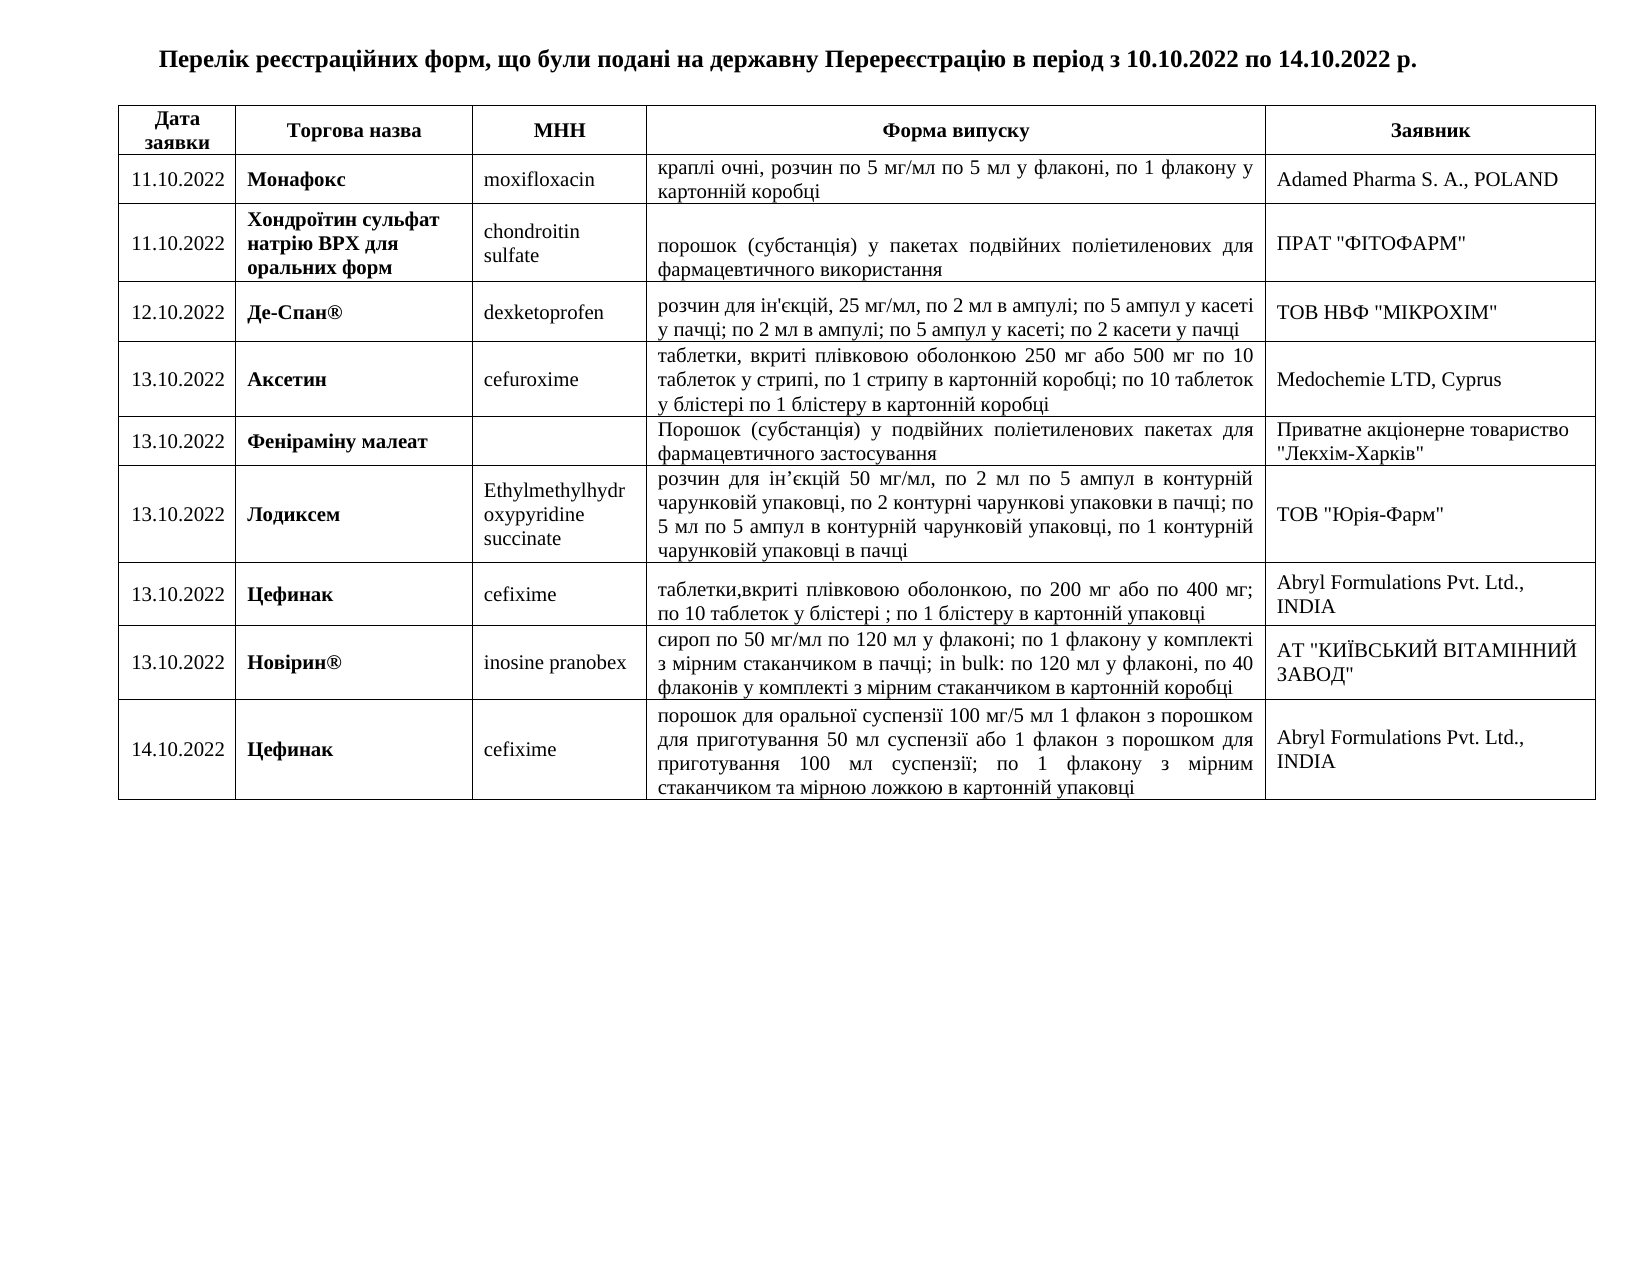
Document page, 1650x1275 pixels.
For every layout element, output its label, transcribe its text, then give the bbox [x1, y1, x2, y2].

table_cell cefuroxime [473, 342, 646, 416]
table_header МНН [473, 106, 646, 154]
table_cell 11.10.2022 [119, 204, 235, 281]
table_cell 13.10.2022 [119, 626, 235, 699]
table_cell Medochemie LTD, Cyprus [1266, 342, 1595, 416]
table_cell [473, 417, 646, 465]
table_cell Монафокс [236, 155, 472, 203]
table_cell сироп по 50 мг/мл по 120 мл у флаконі; по 1 флакону у комплекті з мірним стаканчиком в пачці; in bulk: по 120 мл у флаконі, по 40 флаконів у комплекті з мірним стаканчиком в картонній коробці [647, 626, 1265, 699]
table_cell 13.10.2022 [119, 466, 235, 562]
table_cell Порошок (субстанція) у подвійних поліетиленових пакетах для фармацевтичного застосування [647, 417, 1265, 465]
table_header Торгова назва [236, 106, 472, 154]
table_cell Аксетин [236, 342, 472, 416]
table_cell 11.10.2022 [119, 155, 235, 203]
table_cell Хондроїтин сульфат натрію ВРХ для оральних форм [236, 204, 472, 281]
table_header Форма випуску [647, 106, 1265, 154]
table_cell Феніраміну малеат [236, 417, 472, 465]
table_cell Новірин® [236, 626, 472, 699]
table_cell Лодиксем [236, 466, 472, 562]
table_cell Abryl Formulations Pvt. Ltd., INDIA [1266, 700, 1595, 799]
table_cell 13.10.2022 [119, 563, 235, 625]
table_cell розчин для ін’єкцій 50 мг/мл, по 2 мл по 5 ампул в контурній чарунковій упаковці, по 2 контурні чарункові упаковки в пачці; по 5 мл по 5 ампул в контурній чарунковій упаковці, по 1 контурній чарунковій упаковці в пачці [647, 466, 1265, 562]
table_cell порошок (субстанція) у пакетах подвійних поліетиленових для фармацевтичного використання [647, 204, 1265, 281]
table_cell 14.10.2022 [119, 700, 235, 799]
table_cell 13.10.2022 [119, 417, 235, 465]
table_cell порошок для оральної суспензії 100 мг/5 мл 1 флакон з порошком для приготування 50 мл суспензії або 1 флакон з порошком для приготування 100 мл суспензії; по 1 флакону з мірним стаканчиком та мірною ложкою в картонній упаковці [647, 700, 1265, 799]
table_cell 13.10.2022 [119, 342, 235, 416]
table_header Дата заявки [119, 106, 235, 154]
table_cell cefixime [473, 700, 646, 799]
table_cell АТ "КИЇВСЬКИЙ ВІТАМІННИЙ ЗАВОД" [1266, 626, 1595, 699]
table_cell Abryl Formulations Pvt. Ltd., INDIA [1266, 563, 1595, 625]
table_cell розчин для ін'єкцій, 25 мг/мл, по 2 мл в ампулі; по 5 ампул у касеті у пачці; по 2 мл в ампулі; по 5 ампул у касеті; по 2 касети у пачці [647, 282, 1265, 341]
table_header Заявник [1266, 106, 1595, 154]
table_cell cefixime [473, 563, 646, 625]
table_cell ТОВ "Юрія-Фарм" [1266, 466, 1595, 562]
table_cell Приватне акціонерне товариство "Лекхім-Харків" [1266, 417, 1595, 465]
table_cell таблетки,вкриті плівковою оболонкою, по 200 мг або по 400 мг; по 10 таблеток у блістері ; по 1 блістеру в картонній упаковці [647, 563, 1265, 625]
table_cell ТОВ НВФ "МІКРОХІМ" [1266, 282, 1595, 341]
table_cell chondroitin sulfate [473, 204, 646, 281]
table_cell краплі очні, розчин по 5 мг/мл по 5 мл у флаконі, по 1 флакону у картонній коробці [647, 155, 1265, 203]
table_cell inosine pranobex [473, 626, 646, 699]
table_cell moxifloxacin [473, 155, 646, 203]
table_cell dexketoprofen [473, 282, 646, 341]
table_cell таблетки, вкриті плівковою оболонкою 250 мг або 500 мг по 10 таблеток у стрипі, по 1 стрипу в картонній коробці; по 10 таблеток у блістері по 1 блістеру в картонній коробці [647, 342, 1265, 416]
table_cell Де-Спан® [236, 282, 472, 341]
table_cell Цефинак [236, 700, 472, 799]
table_cell Adamed Pharma S. A., POLAND [1266, 155, 1595, 203]
table_cell Цефинак [236, 563, 472, 625]
table_cell 12.10.2022 [119, 282, 235, 341]
text Перелік реєстраційних форм, що були подані на державну Перереєстрацію в період з 10.10.2022 по 14.10.2022 р. [44, 44, 1532, 73]
table_cell Ethylmethylhydroxypyridine succinate [473, 466, 646, 562]
table_cell ПРАТ "ФІТОФАРМ" [1266, 204, 1595, 281]
